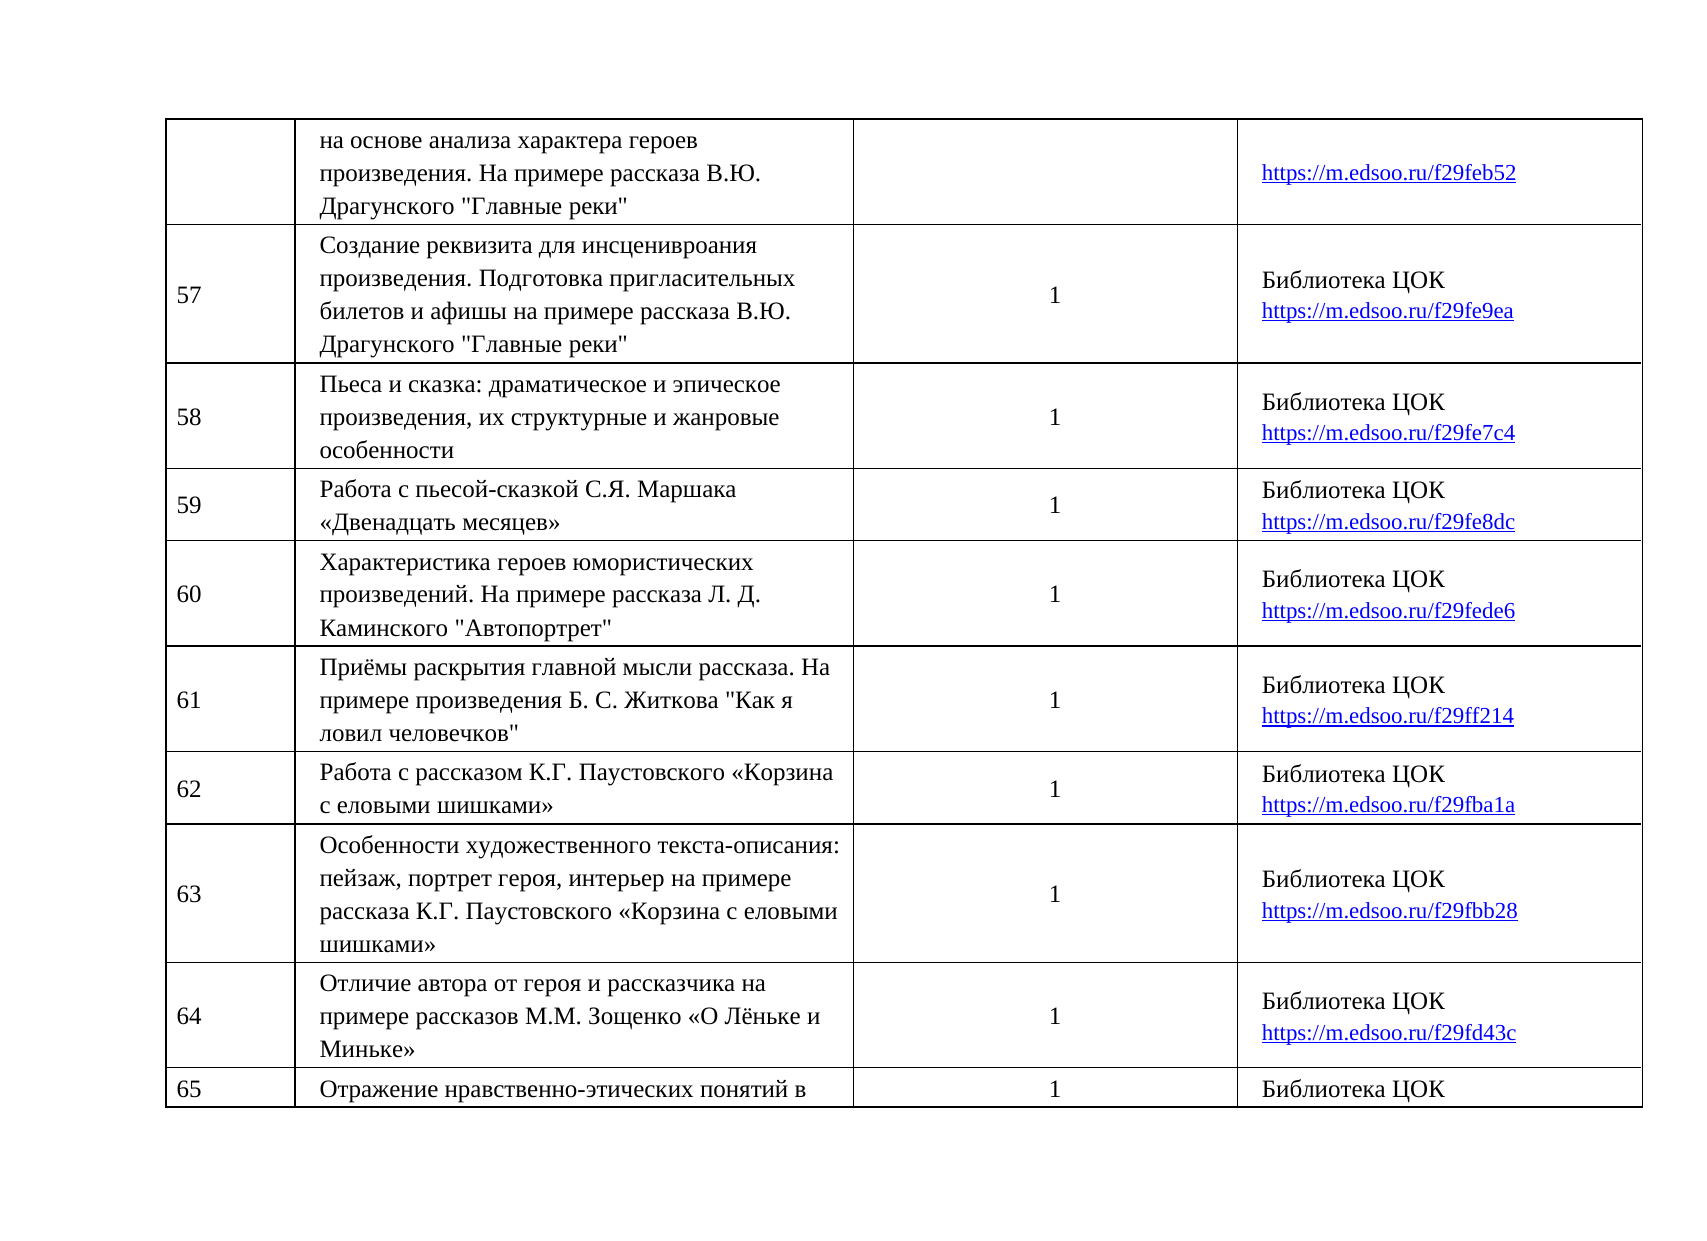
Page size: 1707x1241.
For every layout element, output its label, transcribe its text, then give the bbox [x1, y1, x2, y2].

table_cell 62 [167, 752, 294, 823]
table_cell Особенности художественного текста-описания: пейзаж, портрет героя, интерьер на примере рассказа К.Г. Паустовского «Корзина с еловыми шишками» [296, 825, 853, 961]
table_cell 1 [854, 752, 1237, 823]
table_cell 65 [167, 1068, 294, 1106]
table_cell 1 [854, 225, 1237, 362]
table_cell Библиотека ЦОК https://m.edsoo.ru/f29fede6 [1238, 540, 1642, 645]
table_cell Отличие автора от героя и рассказчика на примере рассказов М.М. Зощенко «О Лёньке и Миньке» [296, 963, 853, 1067]
table_cell Библиотека ЦОК https://m.edsoo.ru/f29fbb28 [1238, 823, 1642, 961]
table_cell Библиотека ЦОК https://m.edsoo.ru/f29fe9ea [1238, 224, 1642, 362]
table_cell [296, 120, 853, 223]
table_cell 1 [854, 541, 1237, 645]
table_cell Библиотека ЦОК https://m.edsoo.ru/f29ff214 [1238, 645, 1642, 751]
table_cell Приёмы раскрытия главной мысли рассказа. На примере произведения Б. С. Житкова "Как я ловил человечков" [296, 647, 853, 751]
table_cell 1 [854, 647, 1237, 751]
table_cell 64 [167, 963, 294, 1067]
table_cell 57 [167, 225, 294, 362]
table_cell 63 [167, 825, 294, 961]
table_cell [1238, 120, 1642, 223]
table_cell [1238, 1067, 1642, 1106]
table_cell Работа с рассказом К.Г. Паустовского «Корзина с еловыми шишками» [296, 752, 853, 823]
table_cell Библиотека ЦОК https://m.edsoo.ru/f29fe7c4 [1238, 362, 1642, 467]
table_cell Характеристика героев юмористических произведений. На примере рассказа Л. Д. Каминского "Автопортрет" [296, 541, 853, 645]
table_cell 1 [854, 825, 1237, 961]
table_cell 1 [854, 469, 1237, 540]
table_cell Библиотека ЦОК https://m.edsoo.ru/f29fba1a [1238, 751, 1642, 823]
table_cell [296, 1068, 853, 1106]
table_cell 60 [167, 541, 294, 645]
table_cell 59 [167, 469, 294, 540]
table_cell Создание реквизита для инсценивроания произведения. Подготовка пригласительных билетов и афишы на примере рассказа В.Ю. Драгунского "Главные реки" [296, 225, 853, 362]
table_cell 1 [854, 1068, 1237, 1106]
table_cell 56 [167, 120, 294, 223]
table_cell 61 [167, 647, 294, 751]
table_cell Пьеса и сказка: драматическое и эпическое произведения, их структурные и жанровые особенности [296, 364, 853, 467]
table_cell Библиотека ЦОК https://m.edsoo.ru/f29fe8dc [1238, 468, 1642, 540]
table_cell 1 [854, 120, 1237, 223]
table_cell 58 [167, 364, 294, 467]
table_cell 1 [854, 963, 1237, 1067]
table_cell 1 [854, 364, 1237, 467]
table_cell Библиотека ЦОК https://m.edsoo.ru/f29fd43c [1238, 961, 1642, 1067]
table_cell Работа с пьесой-сказкой С.Я. Маршака «Двенадцать месяцев» [296, 469, 853, 540]
